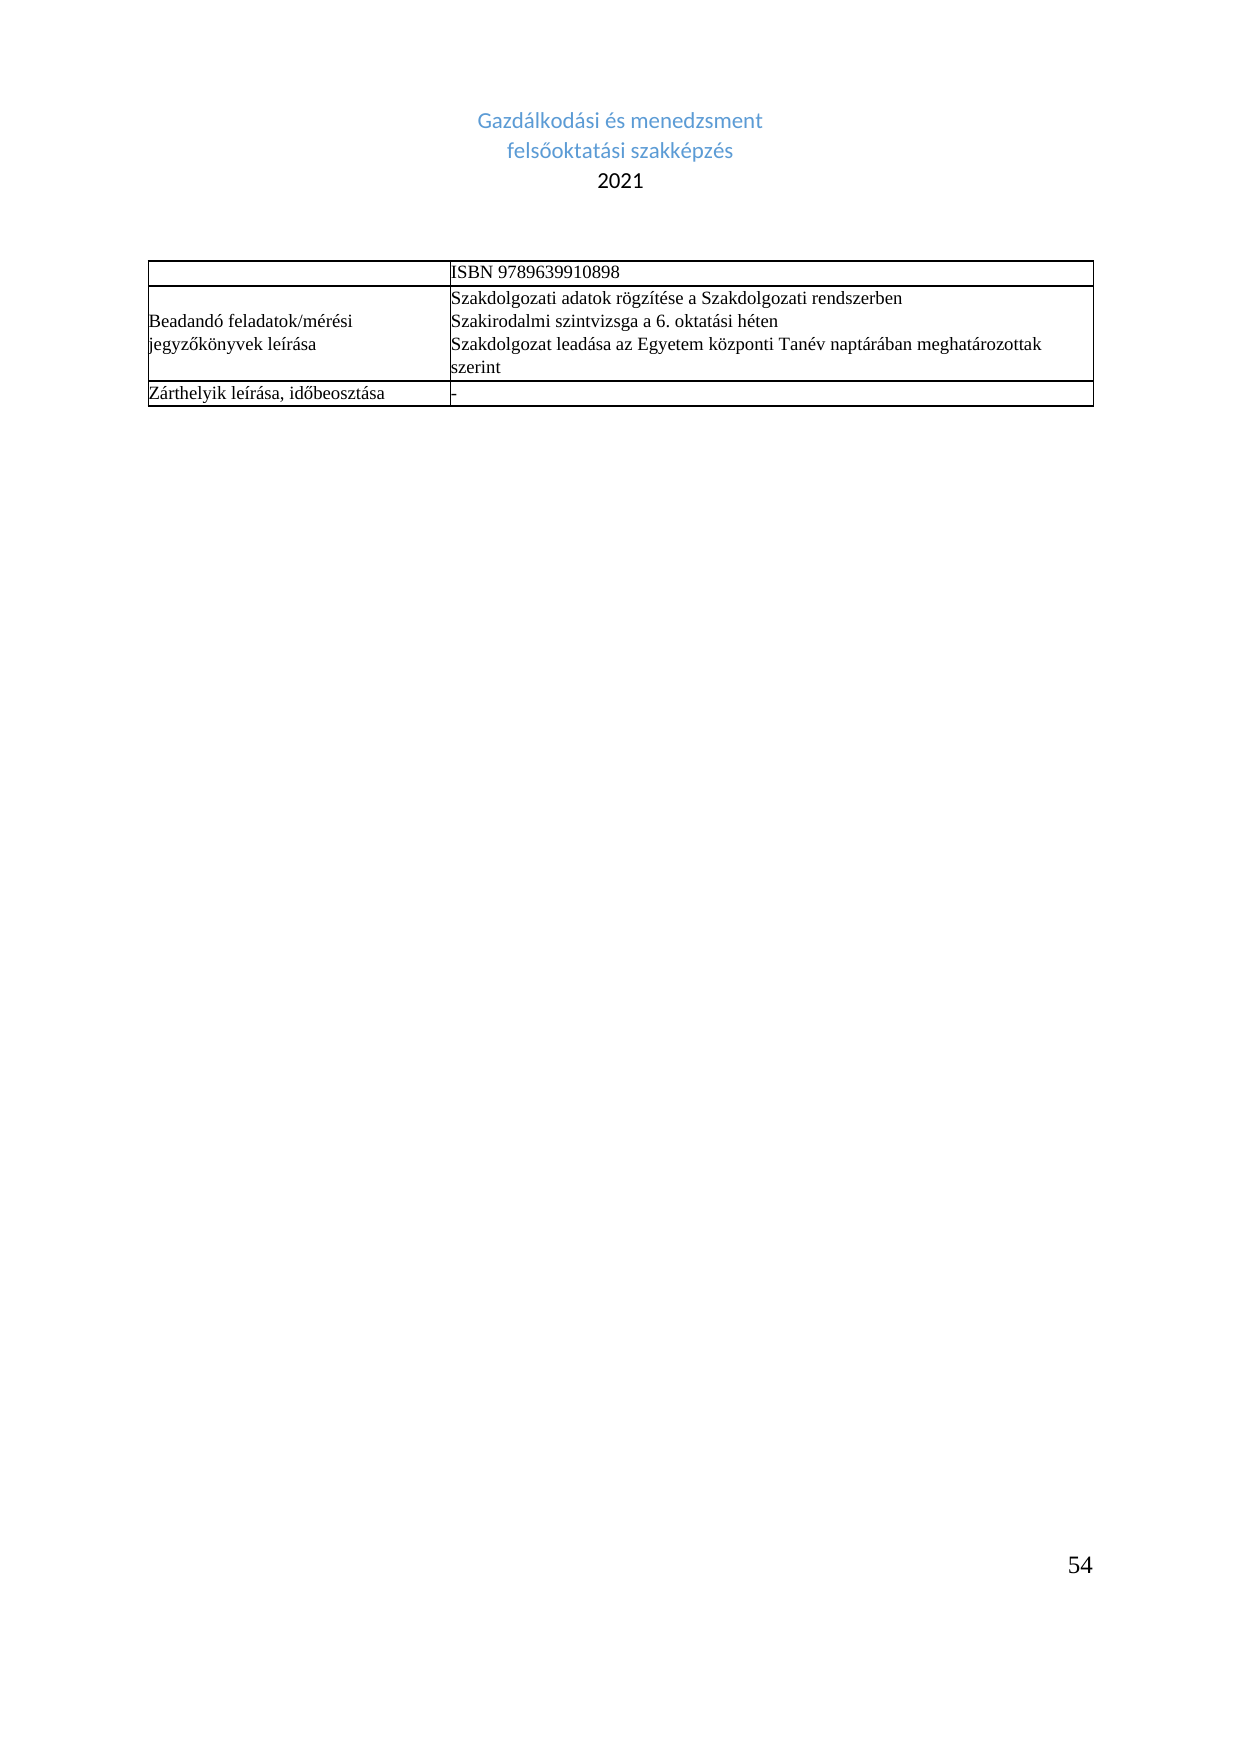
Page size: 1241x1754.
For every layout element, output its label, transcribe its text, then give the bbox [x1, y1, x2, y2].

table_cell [149, 262, 450, 285]
table_cell Zárthelyik leírása, időbeosztása [149, 382, 450, 405]
table_cell Szakdolgozati adatok rögzítése a Szakdolgozati rendszerben Szakirodalmi szintvizsga a 6. oktatási héten Szakdolgozat leadása az Egyetem központi Tanév naptárában meghatározottak szerint [451, 287, 1093, 380]
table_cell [451, 262, 1093, 285]
table_cell - [451, 382, 1093, 405]
table_cell Beadandó feladatok/mérési jegyzőkönyvek leírása [149, 287, 450, 380]
